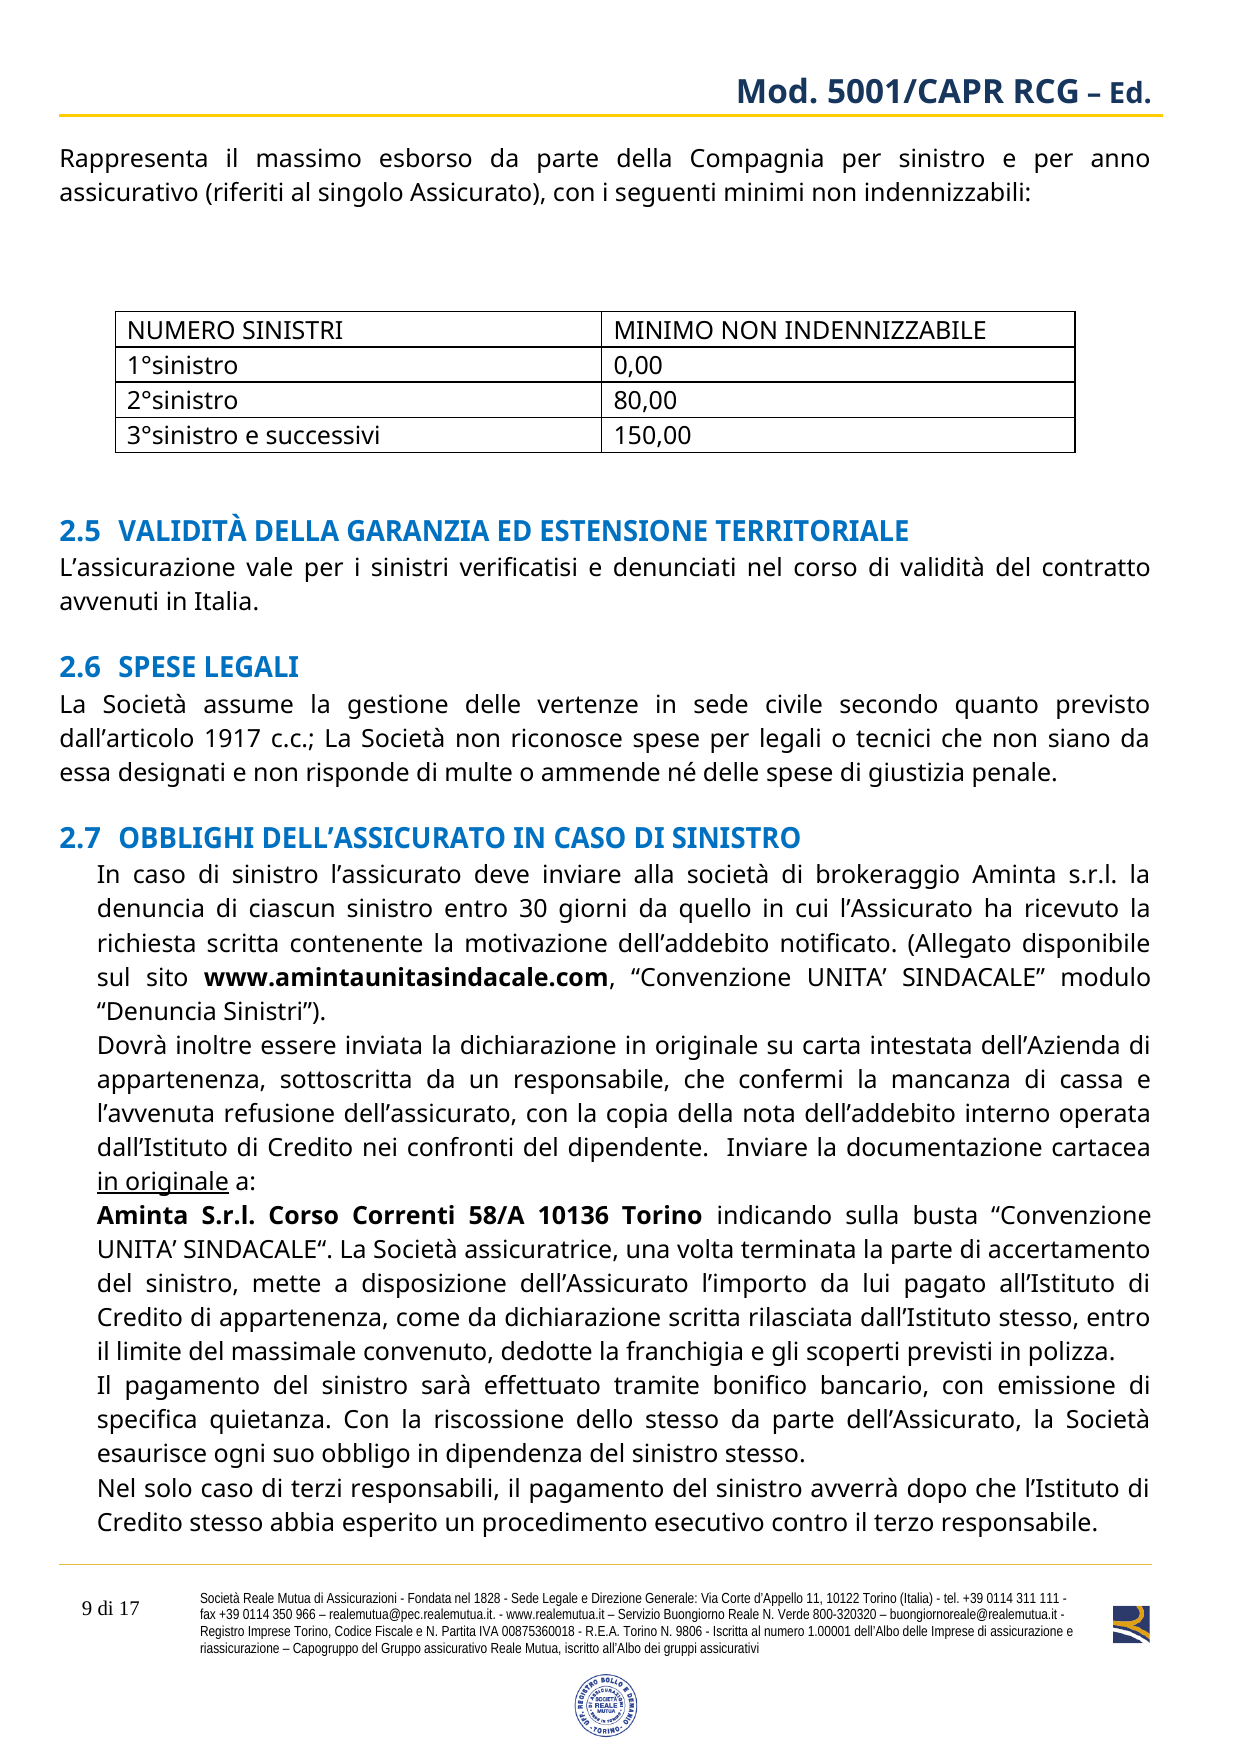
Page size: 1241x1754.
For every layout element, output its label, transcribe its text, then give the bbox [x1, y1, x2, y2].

picture [1108, 1599, 1152, 1647]
list Validità della garanzia ed estensione territoriale [59, 510, 1152, 550]
table_cell 80,00 [602, 383, 1074, 417]
text La Società assume la gestione delle vertenze in sede civile secondo quanto previsto dall’articolo 1917 c.c.; La Società non riconosce spese per legali o tecnici che non siano da essa designati e non risponde di multe o ammende né delle spese di giustizia penale. [59, 686, 1152, 789]
table_cell 2°sinistro [116, 383, 601, 417]
table_header MINIMO NON INDENNIZZABILE [602, 312, 1074, 346]
text Nel solo caso di terzi responsabili, il pagamento del sinistro avverrà dopo che l’Istituto di Credito stesso abbia esperito un procedimento esecutivo contro il terzo responsabile. [97, 1470, 1152, 1538]
list Obblighi dell’assicurato in caso di sinistro [59, 817, 1152, 857]
list Spese Legali [59, 647, 1152, 686]
text Aminta S.r.l. Corso Correnti 58/A 10136 Torino indicando sulla busta “Convenzione UNITA’ SINDACALE“. La Società assicuratrice, una volta terminata la parte di accertamento del sinistro, mette a disposizione dell’Assicurato l’importo da lui pagato all’Istituto di Credito di appartenenza, come da dichiarazione scritta rilasciata dall’Istituto stesso, entro il limite del massimale convenuto, dedotte la franchigia e gli scoperti previsti in polizza. [97, 1198, 1152, 1368]
text Il pagamento del sinistro sarà effettuato tramite bonifico bancario, con emissione di specifica quietanza. Con la riscossione dello stesso da parte dell’Assicurato, esaurisce ogni suo obbligo in dipendenza del sinistro stesso. [97, 1368, 1152, 1470]
table_cell 1°sinistro [116, 348, 601, 381]
table_header NUMERO SINISTRI [116, 312, 601, 346]
text Dovrà inoltre essere inviata la dichiarazione in originale su carta intestata dell’Azienda di appartenenza, sottoscritta da un responsabile, che confermi la mancanza di cassa e l’avvenuta refusione dell’assicurato, con la copia della nota dell’addebito interno operata dall’Istituto di Credito nei confronti del dipendente. Inviare la documentazione cartacea in originale a: [97, 1027, 1152, 1198]
text Rappresenta il massimo esborso da parte della Compagnia per sinistro e per anno assicurativo (riferiti al singolo Assicurato), con i seguenti minimi non indennizzabili: [59, 141, 1152, 209]
picture [573, 1673, 638, 1738]
text In caso di sinistro l’assicurato deve inviare alla società di brokeraggio Aminta s.r.l. la denuncia di ciascun sinistro entro 30 giorni da quello in cui l’Assicurato ha ricevuto la richiesta scritta contenente la motivazione dell’addebito notificato. (Allegato disponibile sul sito www.amintaunitasindacale.com, “Convenzione UNITA’ SINDACALE” modulo “Denuncia Sinistri”). [97, 857, 1152, 1027]
table_cell 0,00 [602, 348, 1074, 381]
table_cell 3°sinistro e successivi [116, 418, 601, 452]
text L’assicurazione vale per i sinistri verificatisi e denunciati nel corso di validità del contratto avvenuti in Italia. [59, 550, 1152, 618]
table_cell 150,00 [602, 418, 1074, 452]
